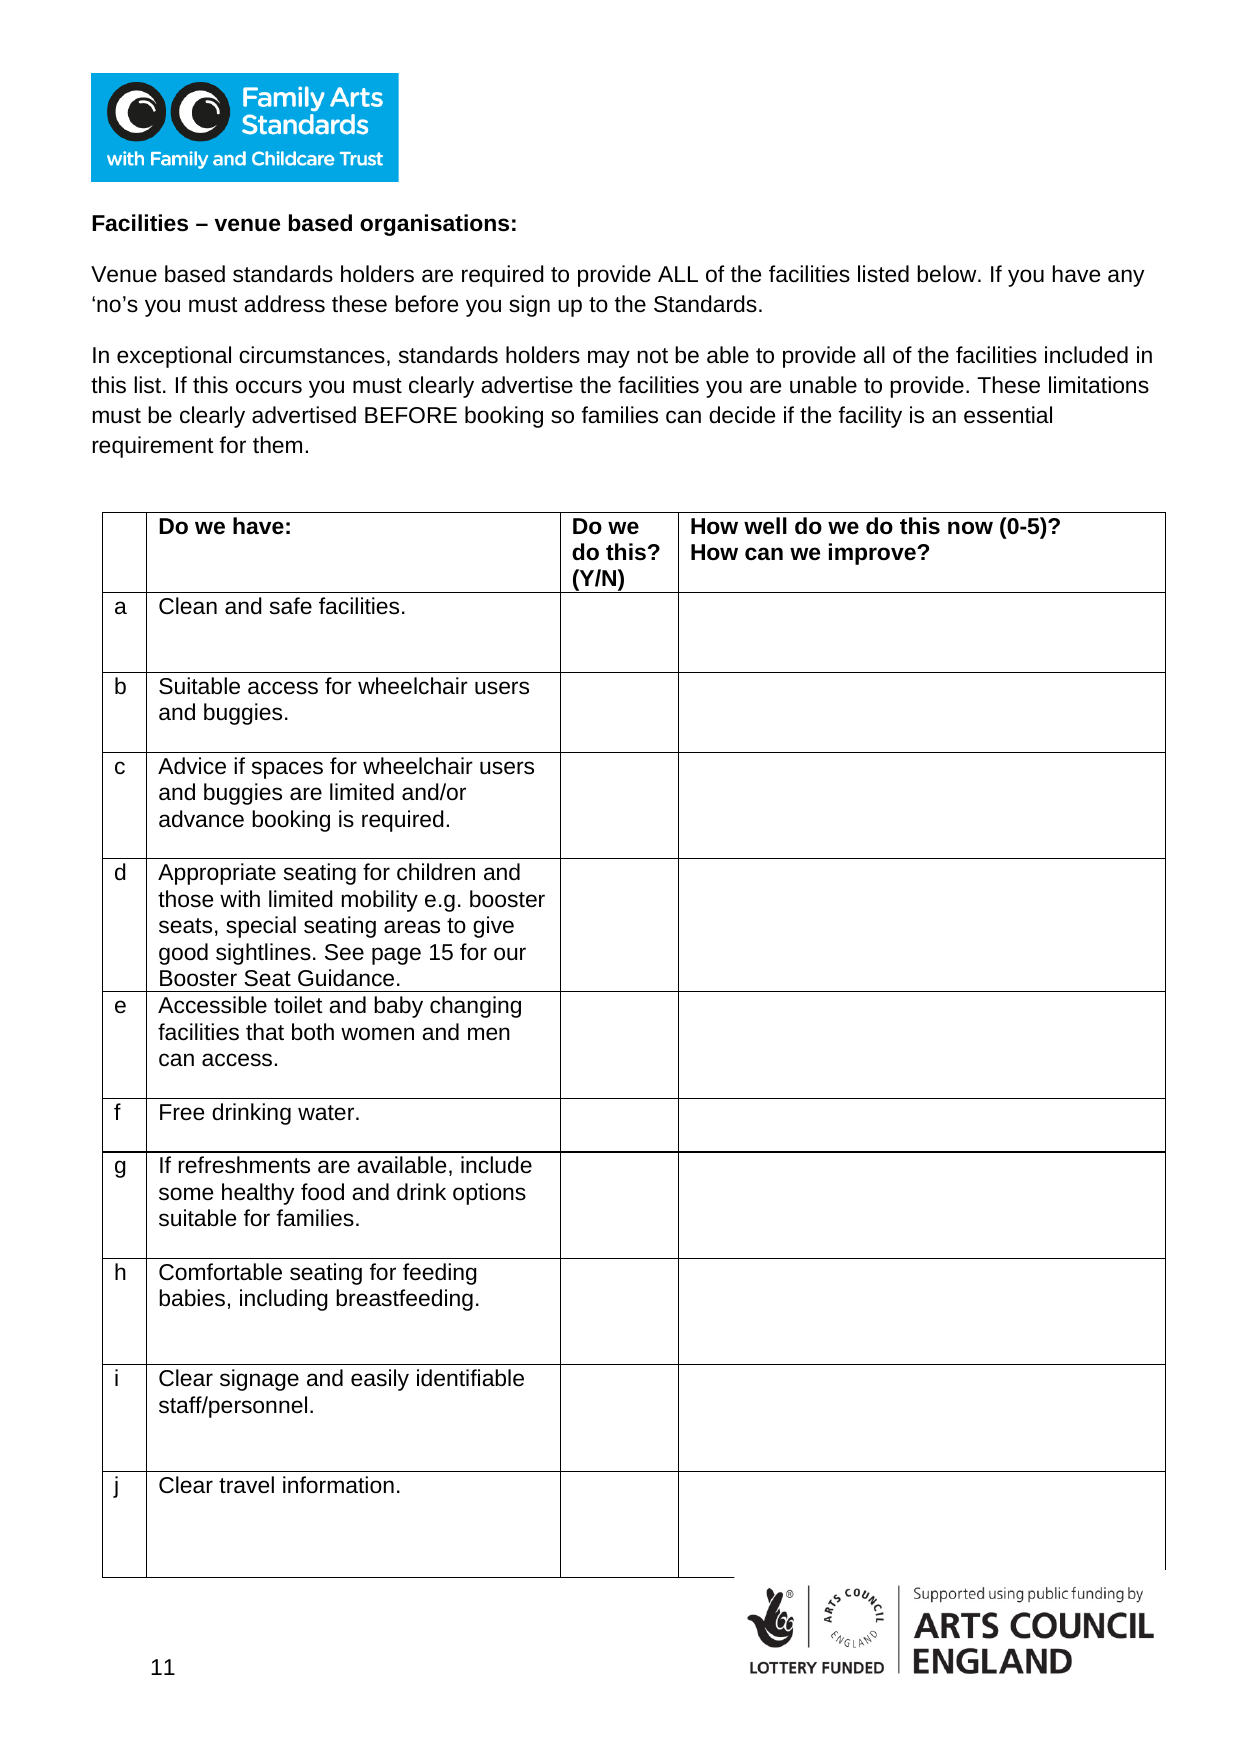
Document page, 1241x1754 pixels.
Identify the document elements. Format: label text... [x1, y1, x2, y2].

table_cell [679, 1099, 1165, 1151]
picture [732, 1570, 1167, 1686]
table_cell f [103, 1099, 146, 1151]
picture [372, 93, 382, 106]
table_header Do we have: [147, 513, 560, 592]
picture [128, 153, 133, 165]
picture [316, 120, 328, 134]
table_cell Accessible toilet and baby changing facilities that both women and men can access. [147, 992, 560, 1098]
picture [182, 155, 187, 164]
table_cell Clean and safe facilities. [147, 593, 560, 672]
picture [341, 152, 350, 164]
table_cell [561, 1365, 678, 1471]
picture [332, 120, 339, 133]
text Venue based standards holders are required to provide ALL of the facilities listed below. If you have any ‘no’s you must address these before you sign up to the Standards. [91, 261, 1154, 317]
table_cell If refreshments are available, include some healthy food and drink options suitable for families. [147, 1153, 560, 1258]
table_cell [679, 593, 1165, 672]
table_cell [679, 859, 1165, 991]
table_cell [561, 1153, 678, 1258]
table_cell [679, 992, 1165, 1098]
picture [259, 93, 271, 106]
table_cell Advice if spaces for wheelchair users and buggies are limited and/or advance booking is required. [147, 753, 560, 858]
table_cell [561, 1099, 678, 1151]
picture [269, 120, 280, 134]
picture [173, 155, 181, 165]
table_cell [561, 1259, 678, 1364]
table_cell c [103, 753, 146, 858]
table_header [103, 513, 146, 592]
picture [266, 152, 274, 165]
table_cell d [103, 859, 146, 991]
picture [116, 156, 121, 165]
picture [286, 152, 295, 165]
picture [253, 154, 261, 165]
picture [135, 152, 143, 164]
table_cell [561, 1472, 678, 1577]
table_cell Free drinking water. [147, 1099, 560, 1151]
picture [325, 157, 334, 164]
picture [358, 120, 367, 134]
table_cell i [103, 1365, 146, 1471]
table_cell [679, 1153, 1165, 1258]
table_cell h [103, 1259, 146, 1364]
picture [243, 115, 257, 134]
text In exceptional circumstances, standards holders may not be able to provide all of the facilities included in this list. If this occurs you must clearly advertise the facilities you are unable to provide. These limitations must be clearly advertised BEFORE booking so families can decide if the facility is an essential requirement for them. [91, 342, 1154, 459]
table_cell [679, 673, 1165, 752]
table_cell [561, 673, 678, 752]
picture [225, 156, 231, 164]
table_cell b [103, 673, 146, 752]
table_cell [679, 1365, 1165, 1471]
picture [244, 88, 257, 106]
table_cell [561, 593, 678, 672]
picture [152, 152, 160, 165]
picture [199, 159, 206, 168]
table_cell [561, 859, 678, 991]
table_header How well do we do this now (0-5)? How can we improve? [679, 513, 1165, 592]
picture [351, 89, 369, 106]
table_cell e [103, 992, 146, 1098]
table_cell [679, 1259, 1165, 1364]
table_cell [679, 753, 1165, 858]
picture [108, 83, 165, 140]
picture [274, 93, 295, 106]
picture [299, 115, 313, 134]
picture [319, 156, 324, 165]
table_cell [679, 1472, 1165, 1577]
table_cell g [103, 1153, 146, 1258]
picture [331, 88, 348, 106]
picture [369, 157, 375, 165]
table_cell Appropriate seating for children and those with limited mobility e.g. booster seats, special seating areas to give good sightlines. See page 15 for our Booster Seat Guidance. [147, 859, 560, 991]
table_cell Clear travel information. [147, 1472, 560, 1577]
picture [377, 154, 382, 165]
table_cell [561, 992, 678, 1098]
table_cell a [103, 593, 146, 672]
picture [172, 83, 229, 140]
picture [284, 120, 296, 133]
table_cell j [103, 1472, 146, 1577]
table_cell Clear signage and easily identifiable staff/personnel. [147, 1365, 560, 1471]
table_cell Suitable access for wheelchair users and buggies. [147, 673, 560, 752]
text Facilities – venue based organisations: [91, 209, 1090, 236]
picture [259, 117, 266, 134]
table_cell [561, 753, 678, 858]
table_header Do we do this? (Y/N) [561, 513, 678, 592]
picture [340, 115, 354, 134]
table_cell Comfortable seating for feeding babies, including breastfeeding. [147, 1259, 560, 1364]
picture [311, 93, 324, 111]
picture [309, 155, 316, 164]
